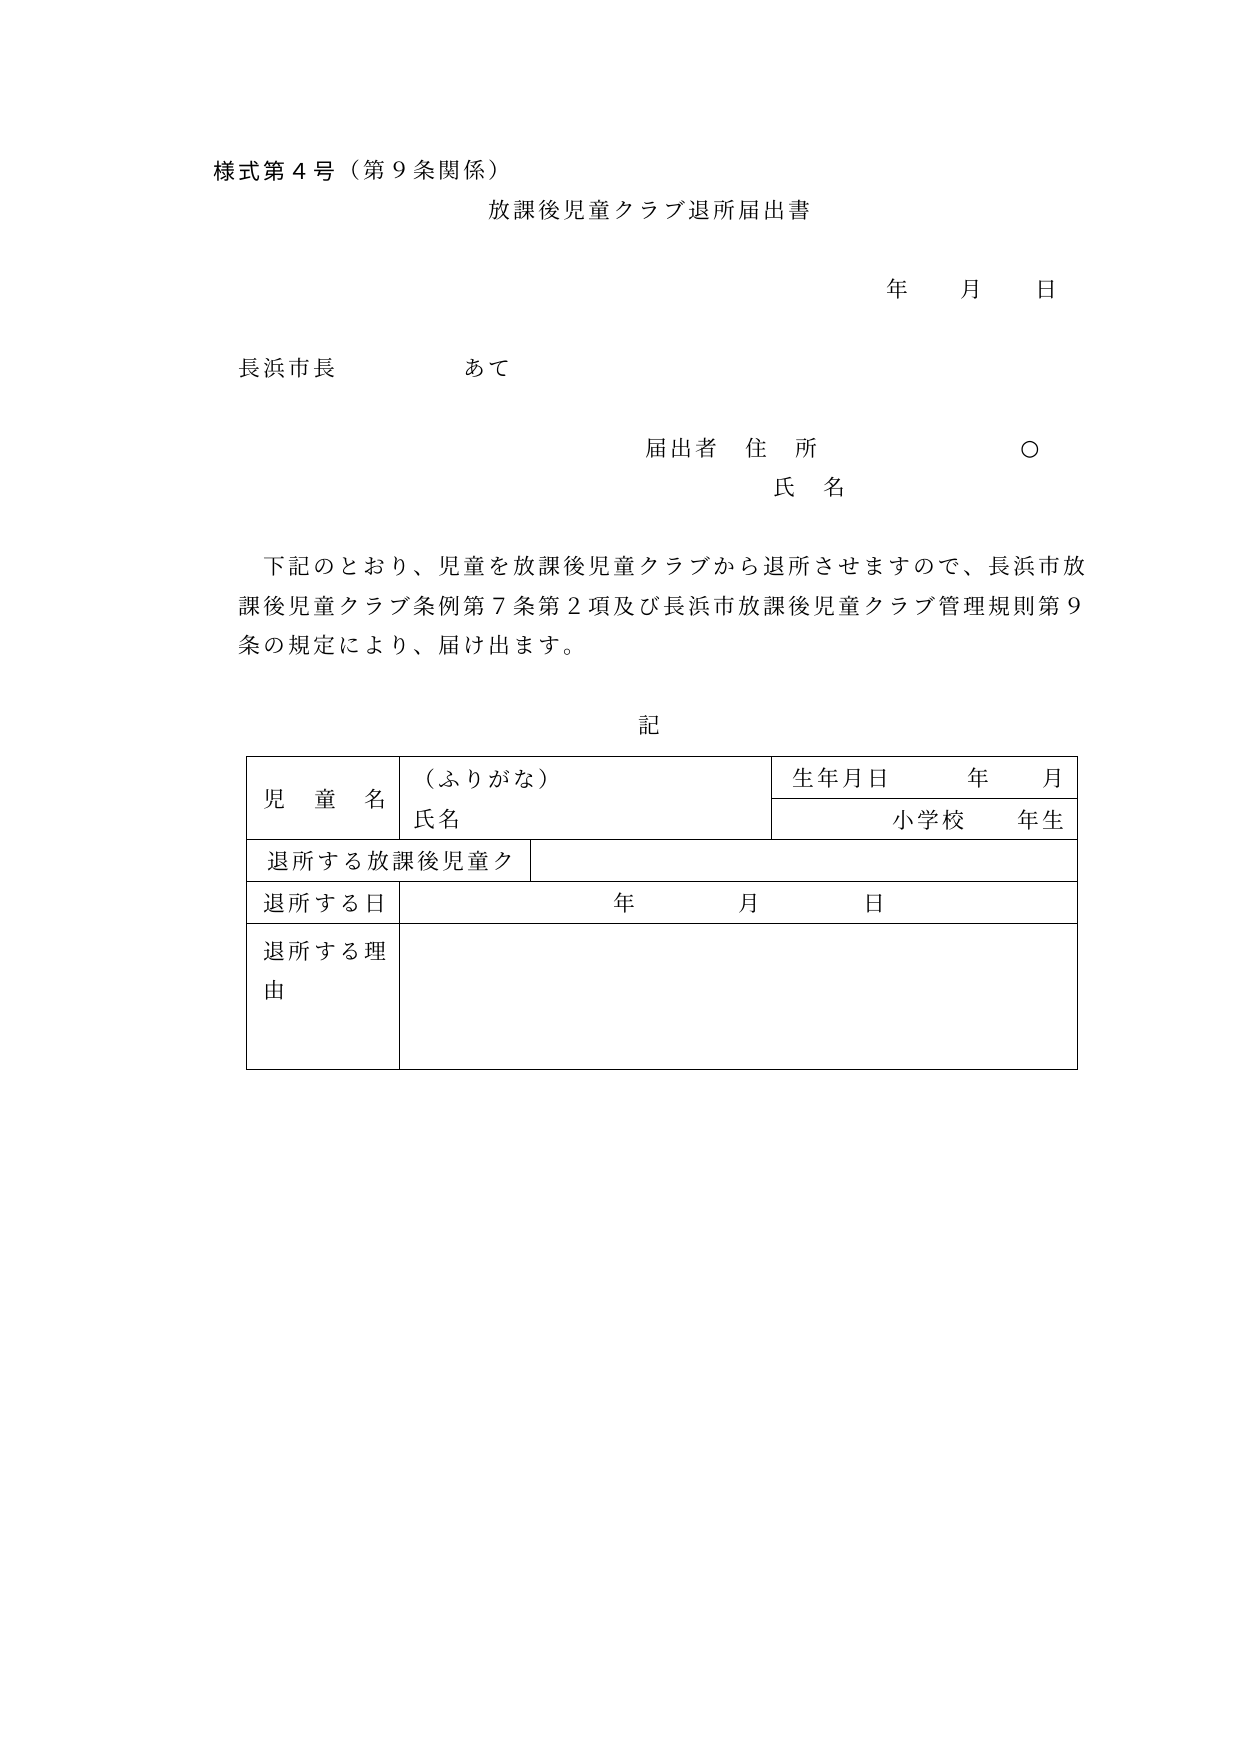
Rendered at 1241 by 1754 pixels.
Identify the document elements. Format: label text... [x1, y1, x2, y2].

table_header 児童名 [247, 757, 399, 839]
text 届出者 住 所 [214, 427, 1045, 466]
text 下記のとおり、児童を放課後児童クラブから退所させますので、長浜市放課後児童クラブ条例第７条第２項及び長浜市放課後児童クラブ管理規則第９条の規定により、届け出ます。 [236, 546, 1089, 664]
table_cell 退所する日 [247, 882, 399, 923]
table_header （ふりがな） 氏名 [400, 757, 771, 839]
text 放課後児童クラブ退所届出書 [214, 189, 1089, 229]
text 様式第４号（第９条関係） [214, 150, 1089, 189]
table_cell 退所する放課後児童クラブ [247, 840, 530, 881]
table_cell 退所する理由 [247, 924, 399, 1068]
table_cell 年 月 日 [400, 882, 1077, 923]
table_header 生年月日 年 月 日 [772, 757, 1077, 798]
table_cell 小学校 年生 [772, 799, 1077, 839]
text 年 月 日 [214, 268, 1061, 308]
text 長浜市長 あて [214, 348, 1089, 387]
text 氏 名 [214, 466, 848, 506]
table_cell [531, 840, 1077, 881]
table_cell [400, 924, 1077, 1068]
text 記 [214, 704, 1089, 743]
